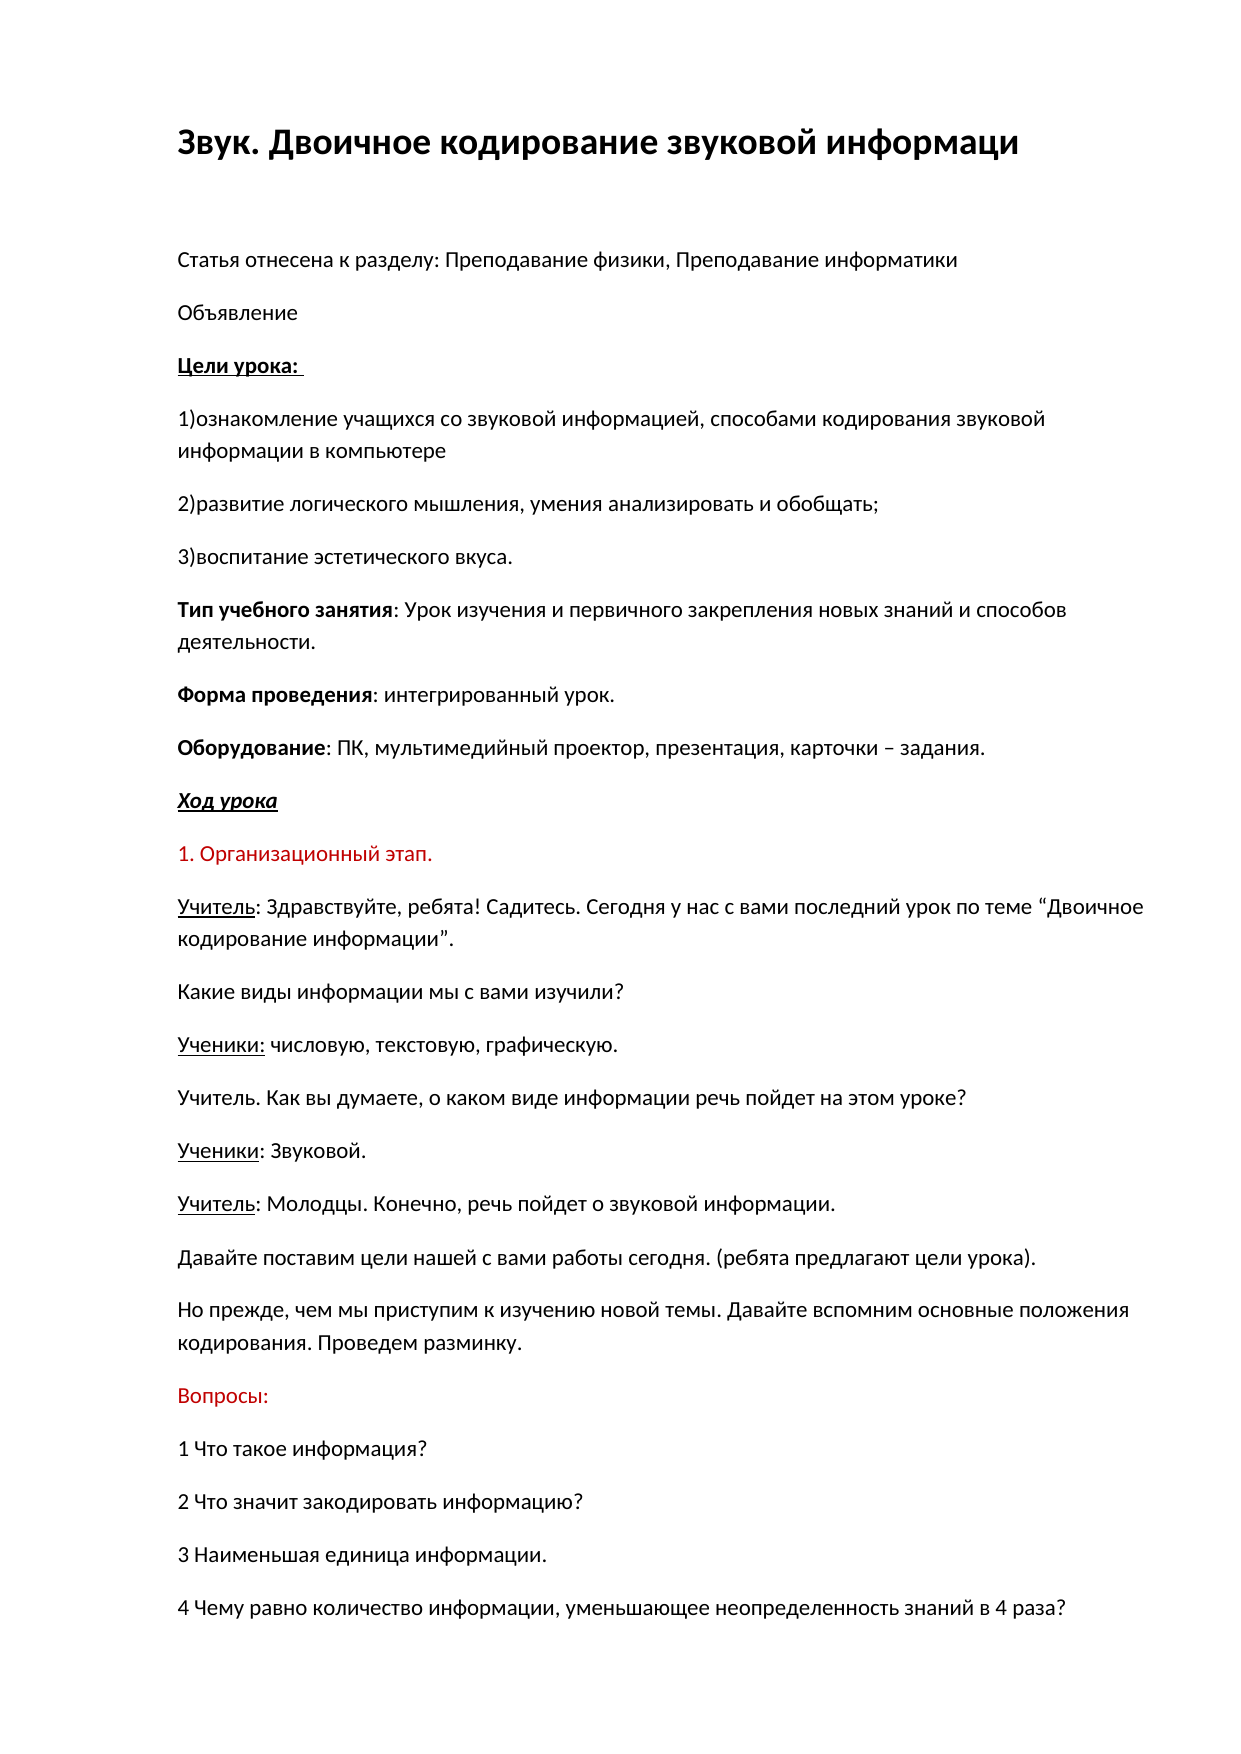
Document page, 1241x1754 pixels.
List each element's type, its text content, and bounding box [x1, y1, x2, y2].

text Давайте поставим цели нашей с вами работы сегодня. (ребята предлагают цели урока). [177, 1243, 1152, 1271]
text Вопросы: [177, 1381, 1152, 1409]
text Тип учебного занятия: Урок изучения и первичного закрепления новых знаний и способов деятельности. [177, 595, 1152, 655]
text Ход урока [177, 786, 1152, 814]
text Звук. Двоичное кодирование звуковой информаци [177, 118, 1152, 164]
text 4 Чему равно количество информации, уменьшающее неопределенность знаний в 4 раза? [177, 1593, 1152, 1621]
text Статья отнесена к разделу: Преподавание физики, Преподавание информатики [177, 245, 1152, 273]
text Ученики: числовую, текстовую, графическую. [177, 1031, 1152, 1058]
text 1)ознакомление учащихся со звуковой информацией, способами кодирования звуковой информации в компьютере [177, 404, 1152, 464]
text Учитель. Как вы думаете, о каком виде информации речь пойдет на этом уроке? [177, 1083, 1152, 1112]
text 3 Наименьшая единица информации. [177, 1540, 1152, 1568]
text Какие виды информации мы с вами изучили? [177, 977, 1152, 1006]
text 3)воспитание эстетического вкуса. [177, 542, 1152, 570]
text Форма проведения: интегрированный урок. [177, 680, 1152, 708]
text 2 Что значит закодировать информацию? [177, 1487, 1152, 1515]
text Учитель: Здравствуйте, ребята! Садитесь. Сегодня у нас с вами последний урок по теме “Двоичное кодирование информации”. [177, 892, 1152, 952]
text Учитель: Молодцы. Конечно, речь пойдет о звуковой информации. [177, 1189, 1152, 1218]
text Объявление [177, 298, 1152, 326]
text Оборудование: ПК, мультимедийный проектор, презентация, карточки – задания. [177, 733, 1152, 761]
text 1 Что такое информация? [177, 1434, 1152, 1462]
text Цели урока: [177, 351, 1152, 379]
text 1. Организационный этап. [177, 839, 1152, 867]
text 2)развитие логического мышления, умения анализировать и обобщать; [177, 489, 1152, 517]
text Ученики: Звуковой. [177, 1137, 1152, 1164]
text Но прежде, чем мы приступим к изучению новой темы. Давайте вспомним основные положения кодирования. Проведем разминку. [177, 1296, 1152, 1356]
